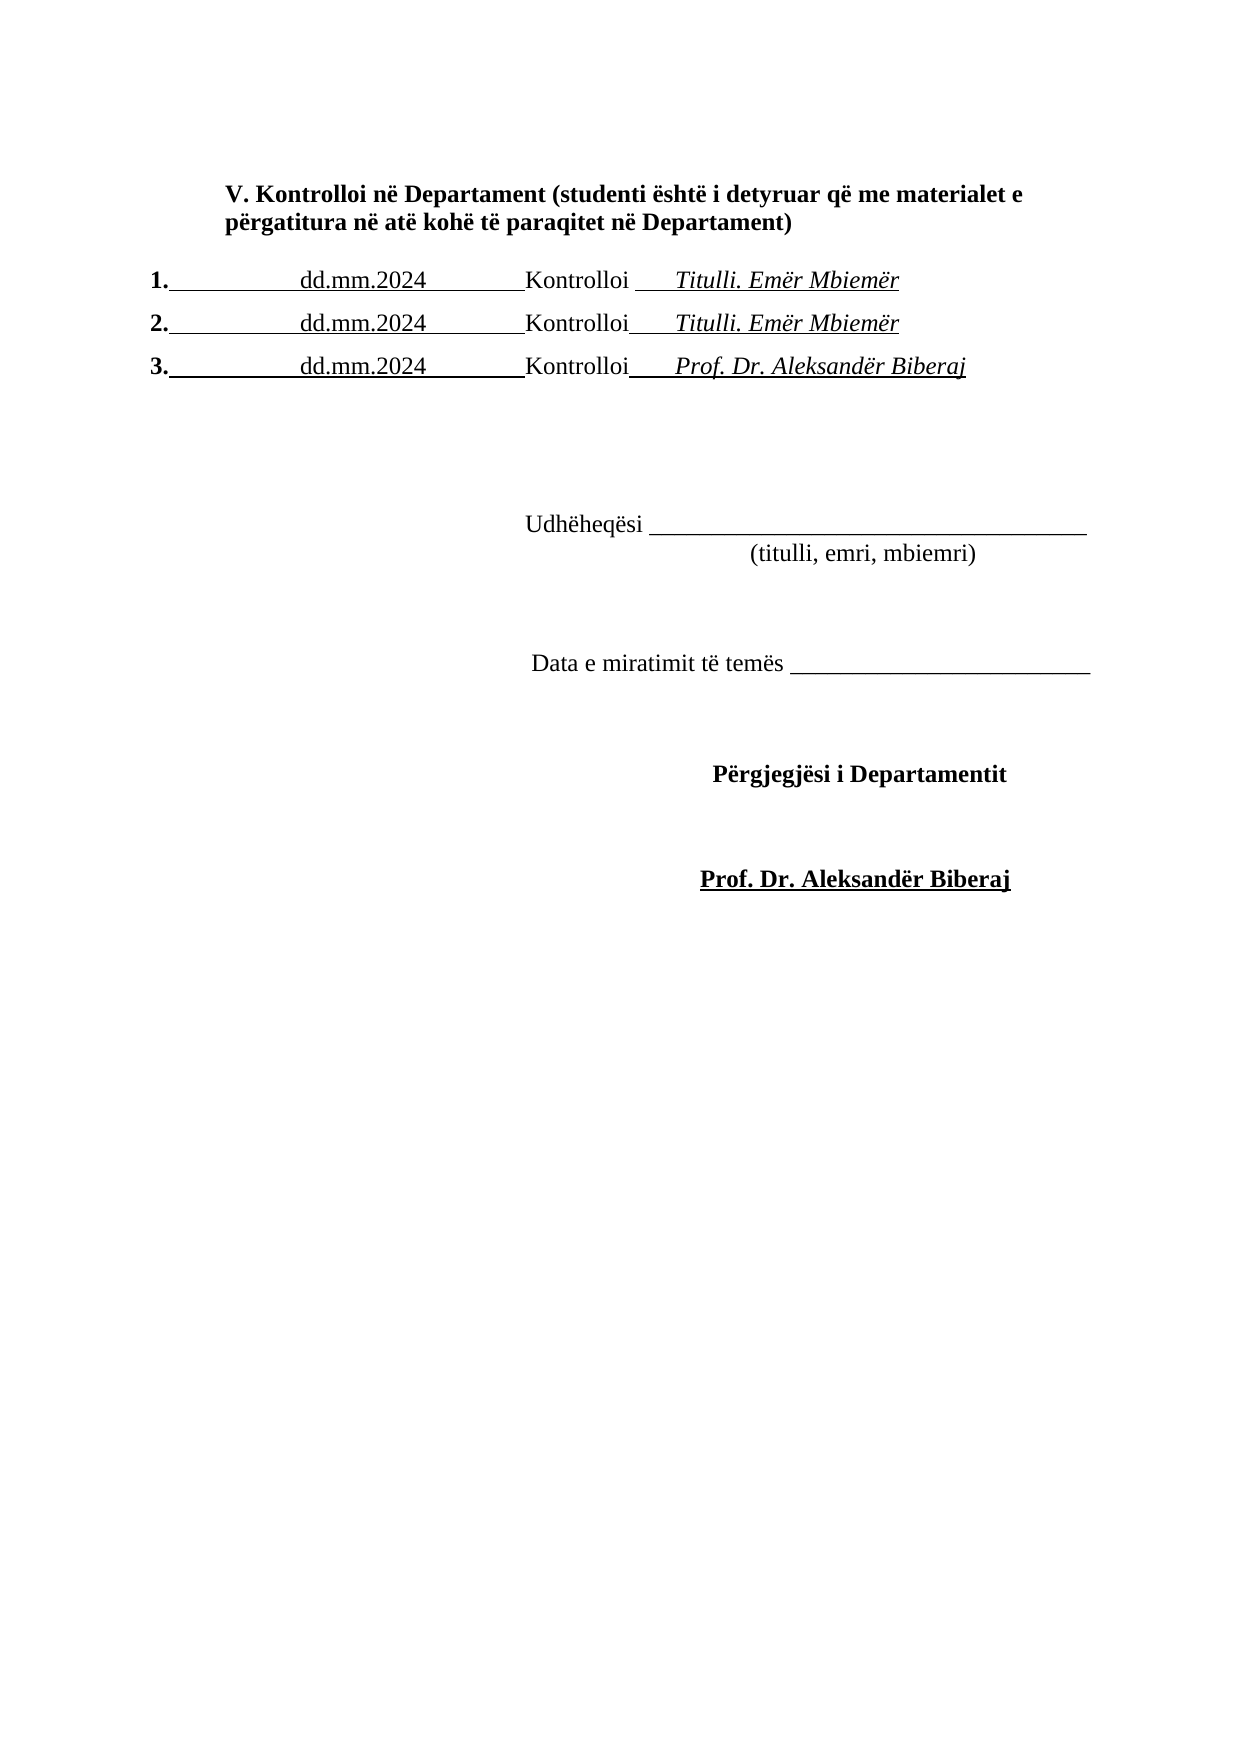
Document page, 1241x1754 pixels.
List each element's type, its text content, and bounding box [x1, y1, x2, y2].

text Prof. Dr. Aleksandër Biberaj [150, 864, 1090, 893]
text V. Kontrolloi në Departament (studenti është i detyruar që me materialet e përgatitura në atë kohë të paraqitet në Departament) [225, 179, 1090, 236]
text Data e miratimit të temës ________________________ [450, 648, 1090, 677]
text Udhëheqësi ___________________________________ [450, 509, 1090, 538]
text (titulli, emri, mbiemri) [675, 538, 1090, 567]
text Përgjegjësi i Departamentit [525, 759, 1090, 787]
text 2. dd.mm.2024 Kontrolloi Titulli. Emër Mbiemër [150, 308, 1090, 337]
text 1. dd.mm.2024 Kontrolloi Titulli. Emër Mbiemër [150, 265, 1090, 294]
text 3. dd.mm.2024 Kontrolloi Prof. Dr. Aleksandër Biberaj [150, 351, 1090, 380]
